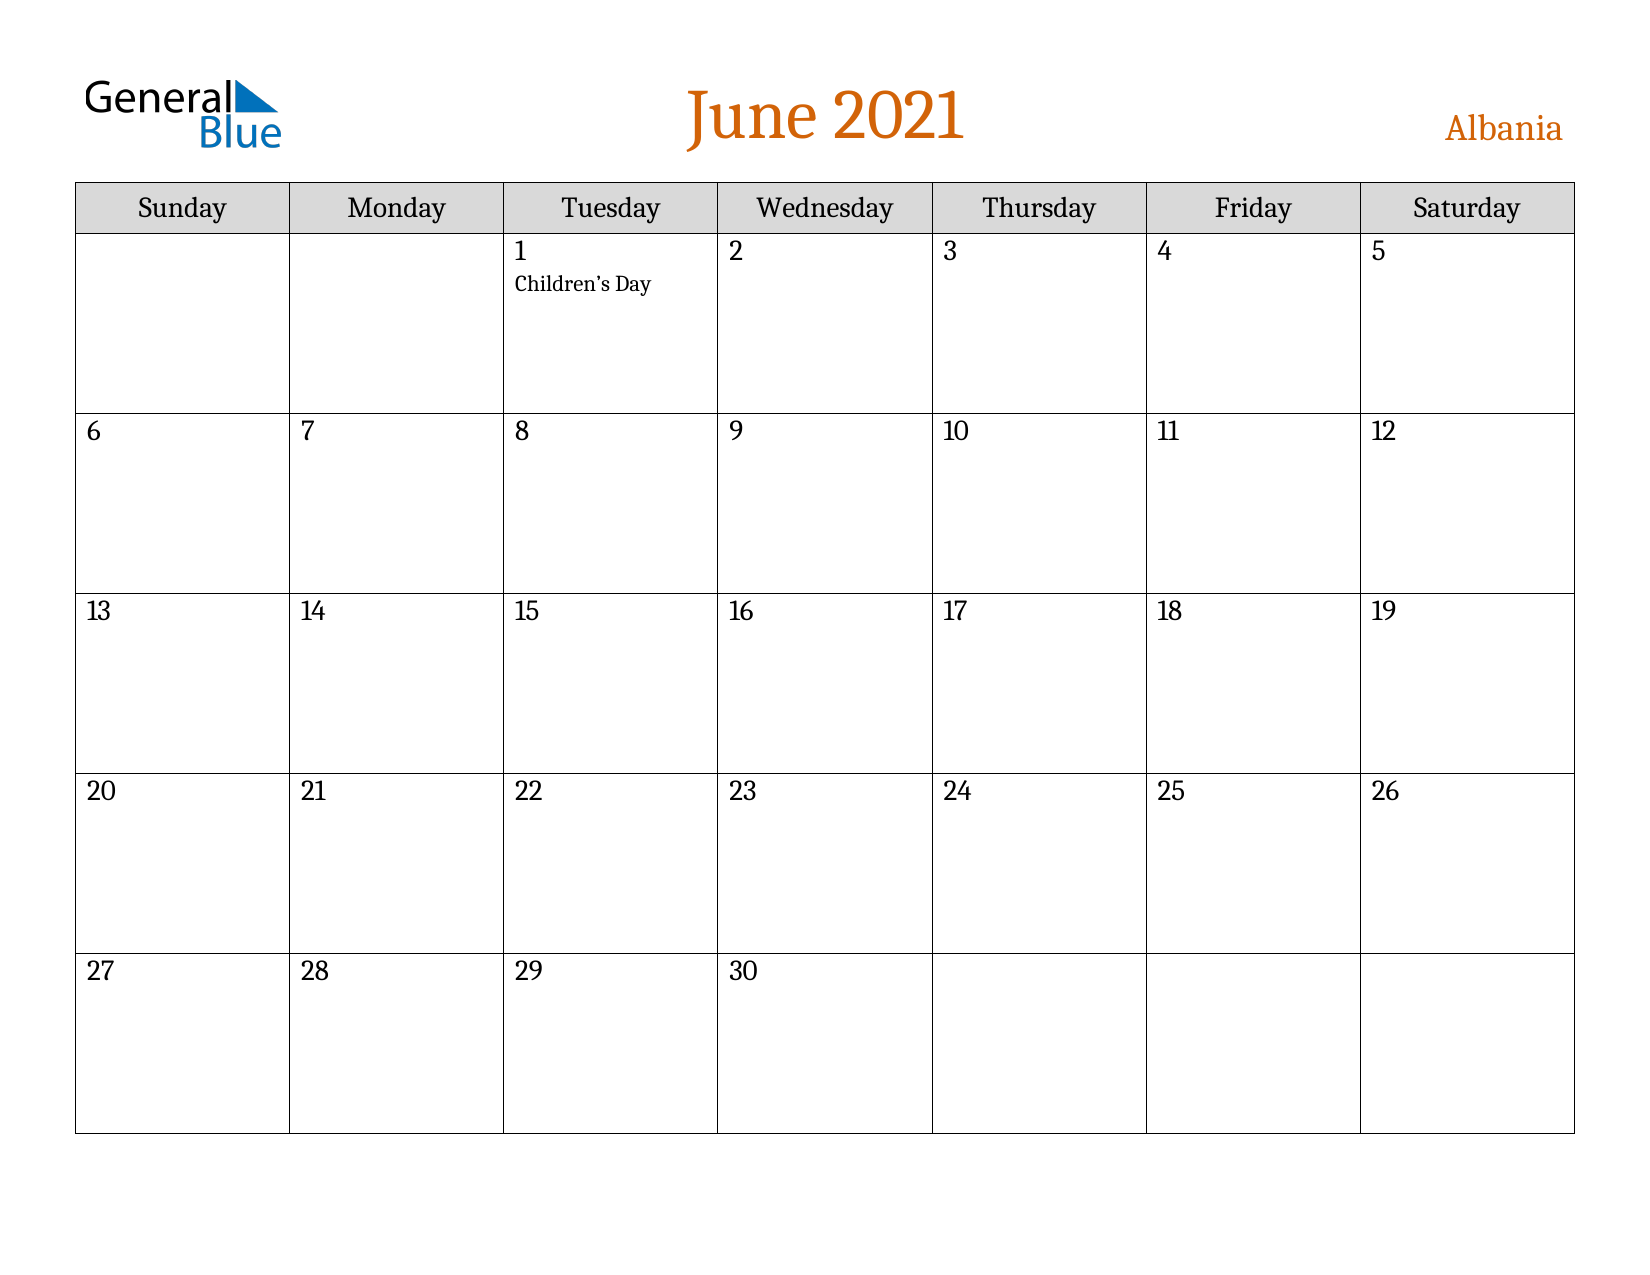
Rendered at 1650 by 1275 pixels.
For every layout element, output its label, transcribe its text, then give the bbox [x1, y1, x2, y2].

table_cell [1147, 630, 1360, 773]
table_cell [718, 270, 932, 413]
table_cell [1147, 270, 1360, 413]
table_cell 26 [1361, 774, 1574, 810]
table_cell [1361, 990, 1574, 1133]
table_cell 24 [933, 774, 1146, 810]
table_cell Tuesday [504, 183, 717, 233]
table_cell 8 [504, 414, 717, 450]
table_cell 28 [290, 954, 503, 990]
table_cell 7 [290, 414, 503, 450]
table_cell [290, 810, 503, 953]
table_cell [1147, 450, 1360, 593]
table_cell 11 [1147, 414, 1360, 450]
table_cell [504, 810, 717, 953]
table_cell [1147, 810, 1360, 953]
table_cell [1361, 270, 1574, 413]
table_cell 2 [718, 234, 932, 270]
table_cell 25 [1147, 774, 1360, 810]
table_cell [504, 990, 717, 1133]
table_cell [718, 990, 932, 1133]
table_header [76, 75, 503, 182]
table_cell Saturday [1361, 183, 1574, 233]
table_cell 20 [76, 774, 289, 810]
table_cell 23 [718, 774, 932, 810]
table_cell [1361, 954, 1574, 990]
table_cell 30 [718, 954, 932, 990]
table_cell [1147, 954, 1360, 990]
table_cell [504, 450, 717, 593]
table_cell 14 [290, 594, 503, 630]
table_cell [1361, 810, 1574, 953]
table_cell [290, 450, 503, 593]
table_cell [1361, 450, 1574, 593]
table_cell 10 [933, 414, 1146, 450]
table_cell 19 [1361, 594, 1574, 630]
table_cell 3 [933, 234, 1146, 270]
table_cell Monday [290, 183, 503, 233]
table_cell [933, 630, 1146, 773]
table_cell [933, 954, 1146, 990]
table_cell 5 [1361, 234, 1574, 270]
table_cell Sunday [76, 183, 289, 233]
table_cell [1147, 990, 1360, 1133]
table_cell 29 [504, 954, 717, 990]
table_header June 2021 [504, 75, 1146, 182]
table_cell [76, 450, 289, 593]
table_cell 12 [1361, 414, 1574, 450]
table_cell [76, 810, 289, 953]
table_cell [76, 990, 289, 1133]
table_header Albania [1146, 75, 1574, 182]
table_cell 27 [76, 954, 289, 990]
table_cell Wednesday [718, 183, 932, 233]
table_cell [933, 270, 1146, 413]
table_cell Children’s Day [504, 270, 717, 413]
table_cell [76, 630, 289, 773]
table_cell 9 [718, 414, 932, 450]
table_cell 15 [504, 594, 717, 630]
table_cell [290, 630, 503, 773]
table_cell [290, 990, 503, 1133]
table_cell 4 [1147, 234, 1360, 270]
table_cell 21 [290, 774, 503, 810]
table_cell [933, 450, 1146, 593]
table_cell [718, 450, 932, 593]
picture [86, 80, 281, 148]
table_cell 22 [504, 774, 717, 810]
table_cell [933, 990, 1146, 1133]
table_cell Thursday [933, 183, 1146, 233]
table_cell 1 [504, 234, 717, 270]
table_cell [76, 234, 289, 270]
table_cell 17 [933, 594, 1146, 630]
table_cell [718, 630, 932, 773]
table_cell 13 [76, 594, 289, 630]
table_cell [933, 810, 1146, 953]
table_cell [504, 630, 717, 773]
table_cell [76, 270, 289, 413]
table_cell Friday [1147, 183, 1360, 233]
table_cell [290, 270, 503, 413]
table_cell [290, 234, 503, 270]
table_cell 18 [1147, 594, 1360, 630]
table_cell [1361, 630, 1574, 773]
table_cell 6 [76, 414, 289, 450]
table_cell [718, 810, 932, 953]
table_cell 16 [718, 594, 932, 630]
